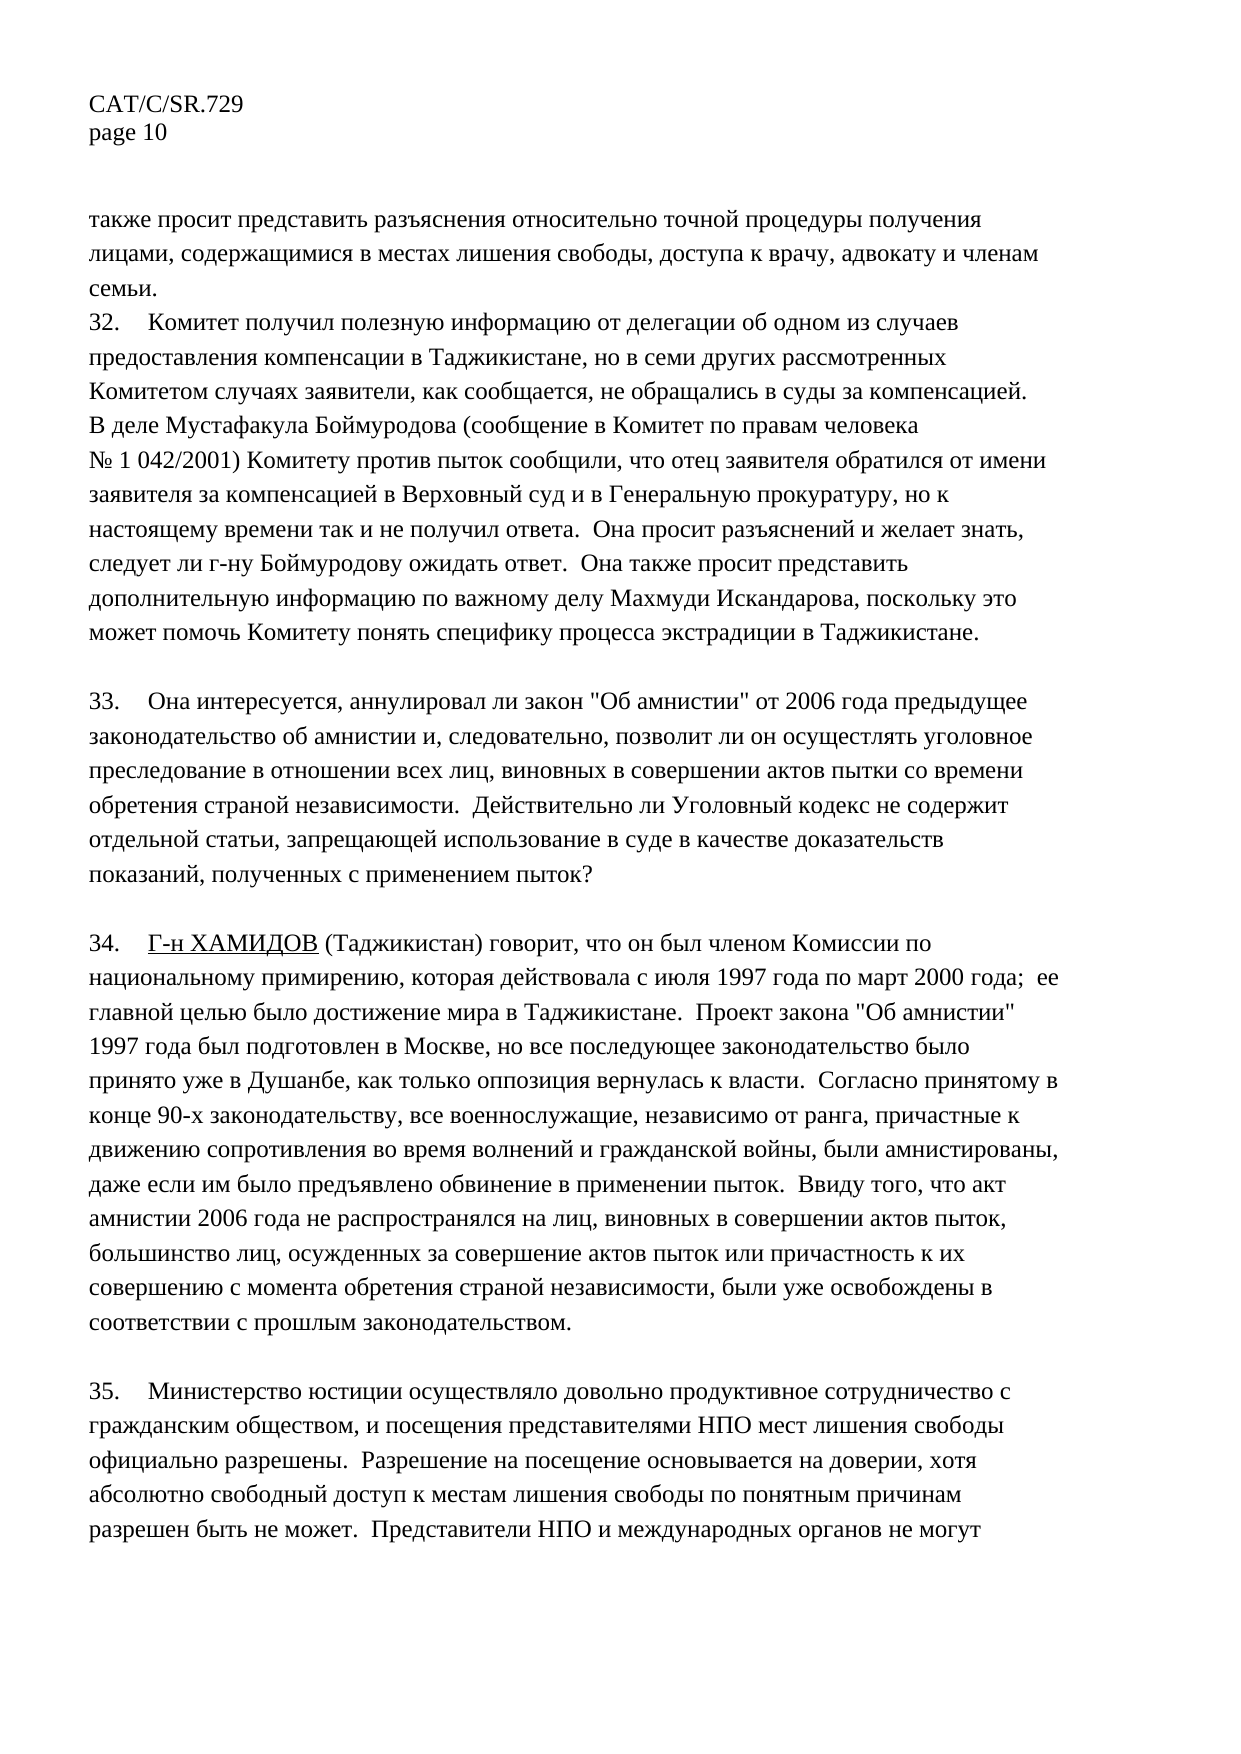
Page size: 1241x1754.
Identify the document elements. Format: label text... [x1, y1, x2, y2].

text 32. Комитет получил полезную информацию от делегации об одном из случаев предоставления компенсации в Таджикистане, но в семи других рассмотренных Комитетом случаях заявители, как сообщается, не обращались в суды за компенсацией. В деле Мустафакула Боймуродова (сообщение в Комитет по правам человека № 1 042/2001) Комитету против пыток сообщили, что отец заявителя обратился от имени заявителя за компенсацией в Верховный суд и в Генеральную прокуратуру, но к настоящему времени так и не получил ответа. Она просит разъяснений и желает знать, следует ли г-ну Боймуродову ожидать ответ. Она также просит представить дополнительную информацию по важному делу Махмуди Искандарова, поскольку это может помочь Комитету понять специфику процесса экстрадиции в Таджикистане. [89, 307, 1063, 646]
text 33. Она интересуется, аннулировал ли закон "Об амнистии" от 2006 года предыдущее законодательство об амнистии и, следовательно, позволит ли он осущестлять уголовное преследование в отношении всех лиц, виновных в совершении актов пытки со времени обретения страной независимости. Действительно ли Уголовный кодекс не содержит отдельной статьи, запрещающей использование в суде в качестве доказательств показаний, полученных с применением пыток? [89, 686, 1063, 887]
text 34. Г-н ХАМИДОВ (Таджикистан) говорит, что он был членом Комиссии по национальному примирению, которая действовала с июля 1997 года по март 2000 года; ее главной целью было достижение мира в Таджикистане. Проект закона "Об амнистии" 1997 года был подготовлен в Москве, но все последующее законодательство было принято уже в Душанбе, как только оппозиция вернулась к власти. Согласно принятому в конце 90-х законодательству, все военнослужащие, независимо от ранга, причастные к движению сопротивления во время волнений и гражданской войны, были амнистированы, даже если им было предъявлено обвинение в применении пыток. Ввиду того, что акт амнистии 2006 года не распространялся на лиц, виновных в совершении актов пыток, большинство лиц, осужденных за совершение актов пыток или причастность к их совершению с момента обретения страной независимости, были уже освобождены в соответствии с прошлым законодательством. [89, 928, 1063, 1336]
